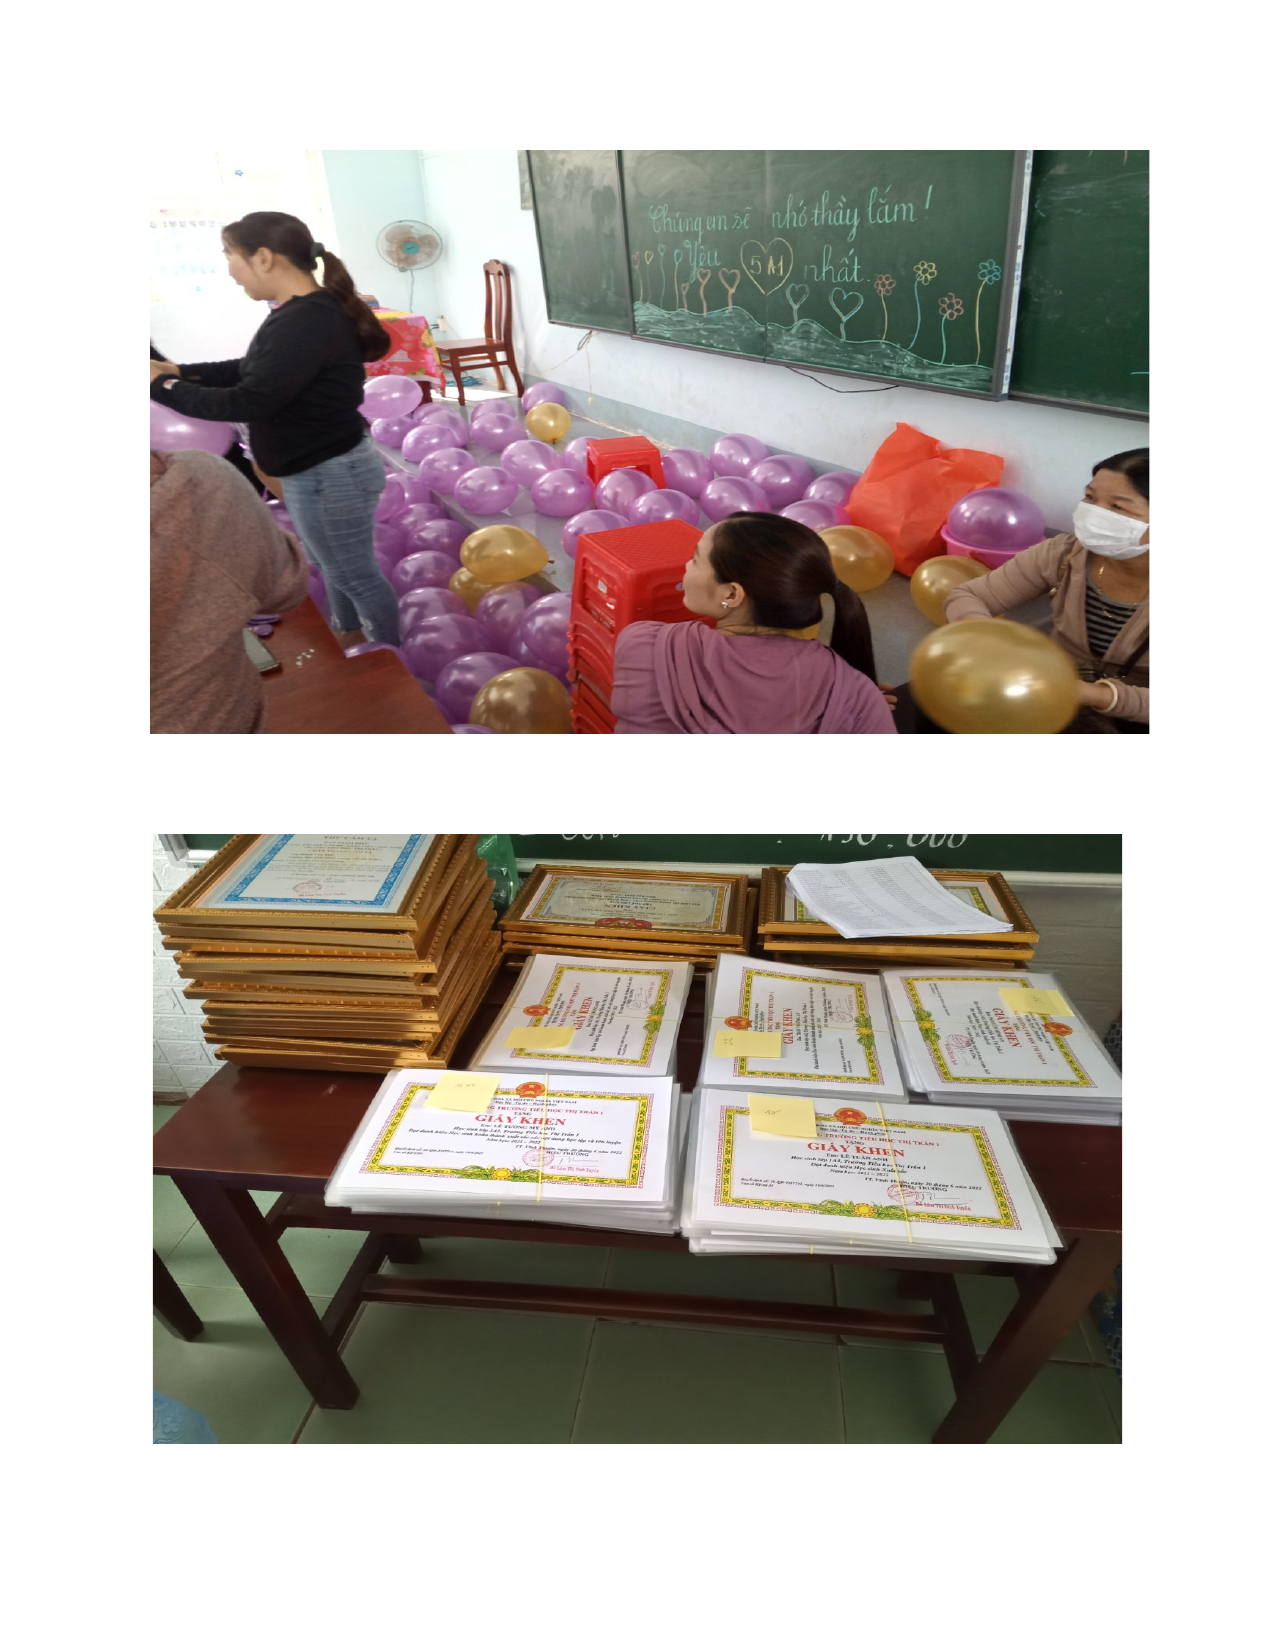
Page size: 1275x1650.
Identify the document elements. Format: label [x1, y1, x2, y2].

picture [150, 150, 1150, 734]
picture [152, 834, 1123, 1444]
